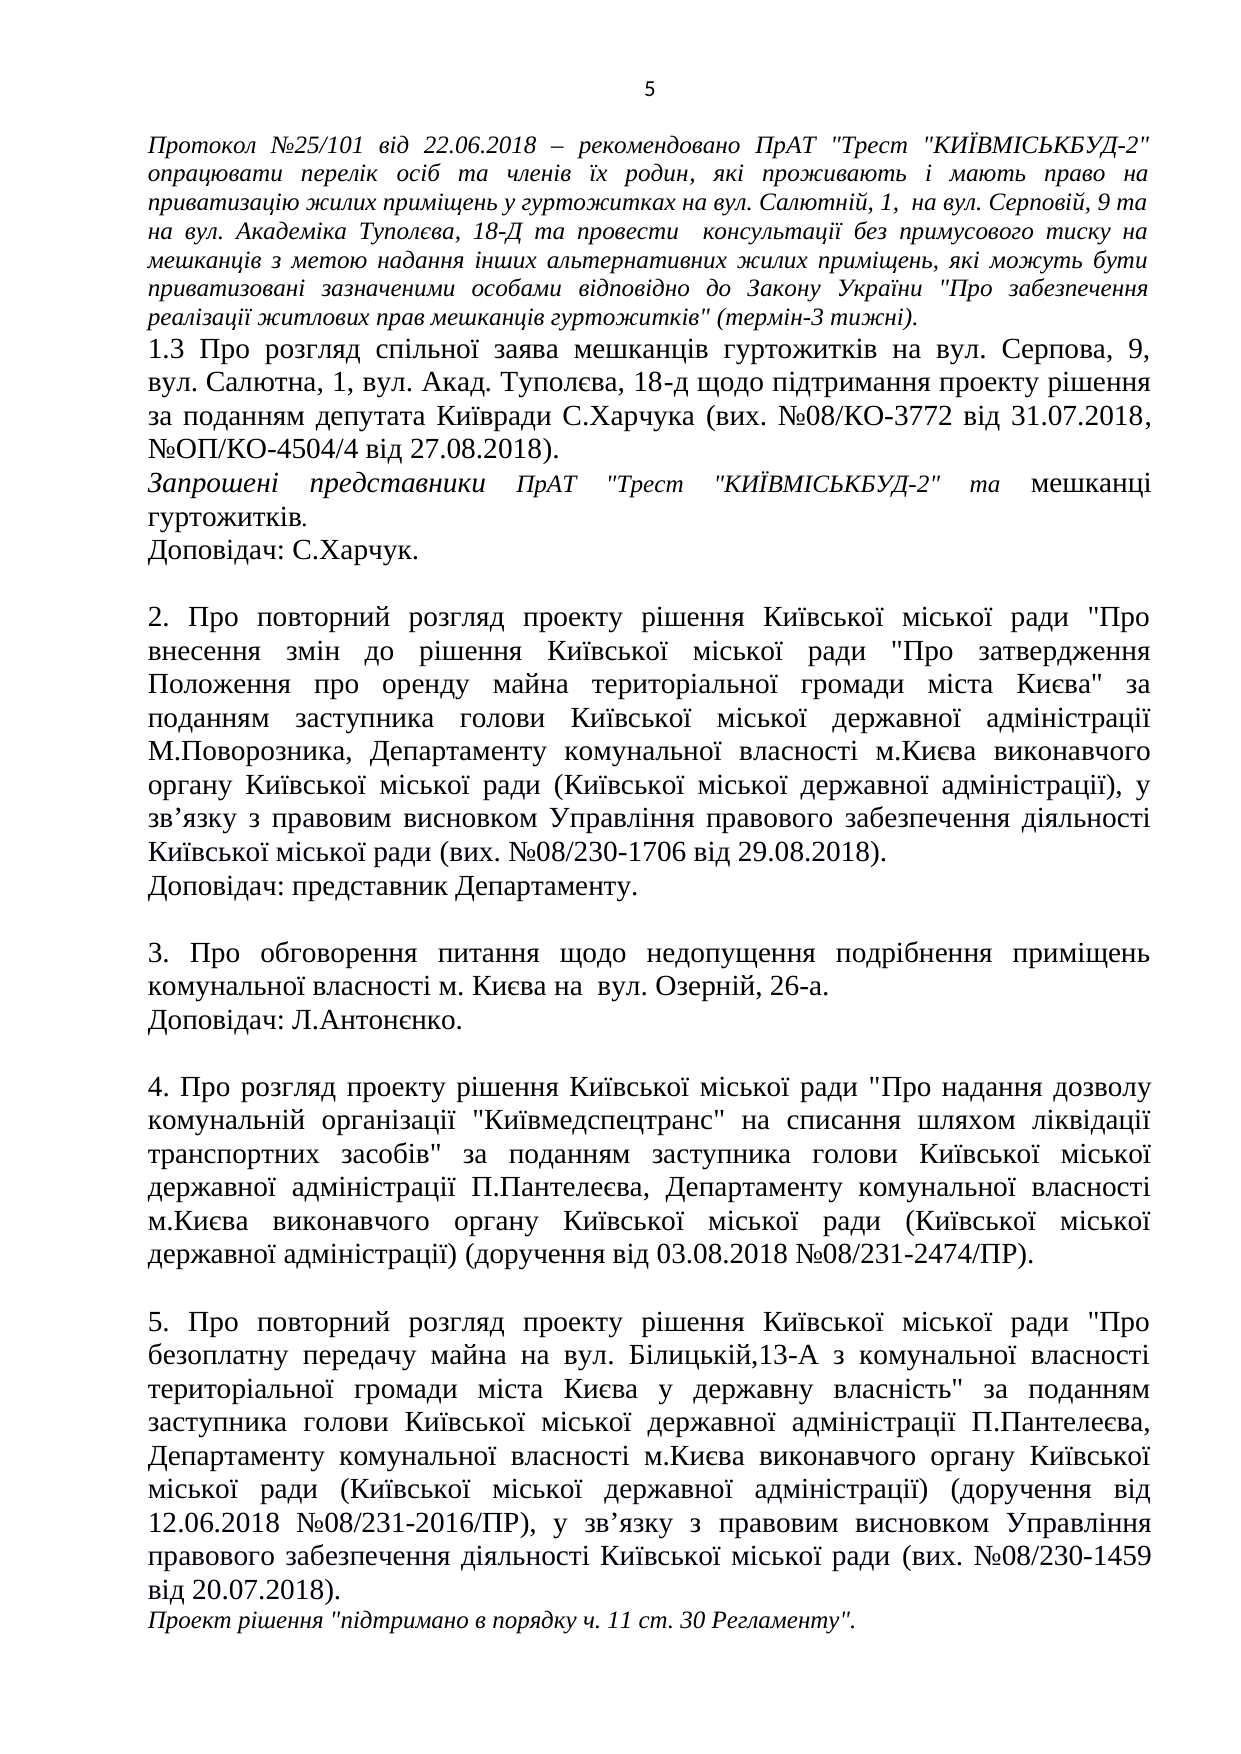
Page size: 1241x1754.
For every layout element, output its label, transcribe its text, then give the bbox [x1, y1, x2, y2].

text Доповідач: представник Департаменту. [148, 868, 1152, 901]
text Доповідач: Л.Антонєнко. [148, 1002, 1152, 1035]
text Протокол №25/101 від 22.06.2018 – рекомендовано ПрАТ "Трест "КИЇВМІСЬКБУД-2" опрацювати перелік осіб та членів їх родин, які проживають і мають право на приватизацію жилих приміщень у гуртожитках на вул. Салютній, 1, на вул. Серповій, 9 та на вул. Академіка Туполєва, 18-Д та провести консультації без примусового тиску на мешканців з метою надання інших альтернативних жилих приміщень, які можуть бути приватизовані зазначеними особами відповідно до Закону України "Про забезпечення реалізації житлових прав мешканців гуртожитків" (термін-3 тижні). [148, 130, 1152, 331]
text Доповідач: С.Харчук. [148, 532, 1152, 566]
text 2. Про повторний розгляд проекту рішення Київської міської ради "Про внесення змін до рішення Київської міської ради "Про затвердження Положення про оренду майна територіальної громади міста Києва" за поданням заступника голови Київської міської державної адміністрації М.Поворозника, Департаменту комунальної власності м.Києва виконавчого органу Київської міської ради (Київської міської державної адміністрації), у зв’язку з правовим висновком Управління правового забезпечення діяльності Київської міської ради (вих. №08/230-1706 від 29.08.2018). [148, 599, 1152, 868]
text 1.3 Про розгляд спільної заява мешканців гуртожитків на вул. Серпова, 9, вул. Салютна, 1, вул. Акад. Туполєва, 18-д щодо підтримання проекту рішення за поданням депутата Київради С.Харчука (вих. №08/КО-3772 від 31.07.2018, №ОП/КО-4504/4 від 27.08.2018). [148, 331, 1152, 465]
text Проект рішення "підтримано в порядку ч. 11 ст. 30 Регламенту". [148, 1606, 1152, 1634]
text 3. Про обговорення питання щодо недопущення подрібнення приміщень комунальної власності м. Києва на вул. Озерній, 26-а. [148, 935, 1152, 1002]
text 4. Про розгляд проекту рішення Київської міської ради "Про надання дозволу комунальній організації "Київмедспецтранс" на списання шляхом ліквідації транспортних засобів" за поданням заступника голови Київської міської державної адміністрації П.Пантелеєва, Департаменту комунальної власності м.Києва виконавчого органу Київської міської ради (Київської міської державної адміністрації) (доручення від 03.08.2018 №08/231-2474/ПР). [148, 1069, 1152, 1270]
text 5. Про повторний розгляд проекту рішення Київської міської ради "Про безоплатну передачу майна на вул. Білицькій,13-А з комунальної власності територіальної громади міста Києва у державну власність" за поданням заступника голови Київської міської державної адміністрації П.Пантелеєва, Департаменту комунальної власності м.Києва виконавчого органу Київської міської ради (Київської міської державної адміністрації) (доручення від 12.06.2018 №08/231-2016/ПР), у зв’язку з правовим висновком Управління правового забезпечення діяльності Київської міської ради (вих. №08/230-1459 від 20.07.2018). [148, 1304, 1152, 1606]
text Запрошені представники ПрАТ "Трест "КИЇВМІСЬКБУД-2" та мешканці гуртожитків. [148, 465, 1152, 532]
